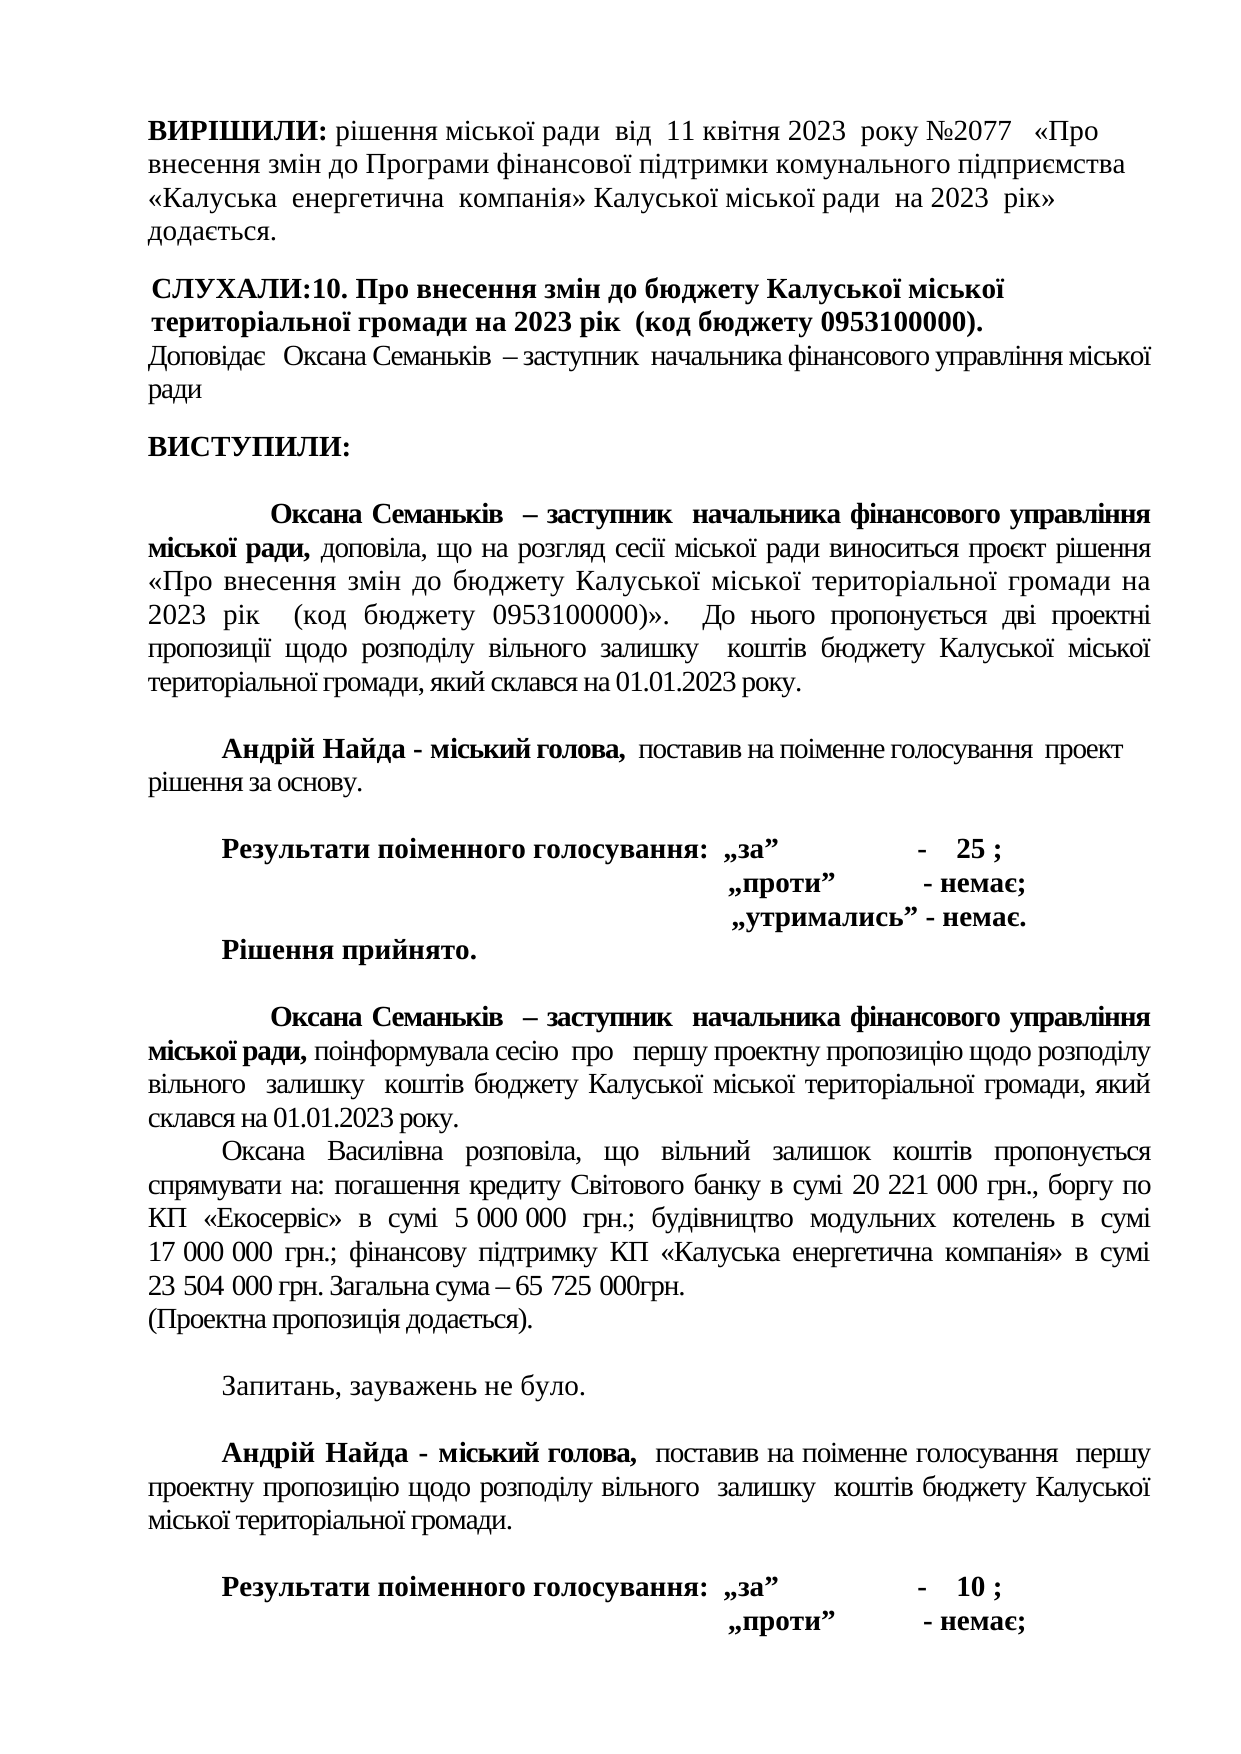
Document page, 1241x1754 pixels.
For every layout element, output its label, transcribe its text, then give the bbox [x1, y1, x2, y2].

text Запитань, зауважень не було. [148, 1368, 1152, 1402]
text Результати поіменного голосування: „за” - 25 ; [148, 832, 1152, 865]
text ВИСТУПИЛИ: [148, 429, 1152, 463]
text Андрій Найда - міський голова, поставив на поіменне голосування проект рішення за основу. [148, 731, 1152, 798]
text „проти” - немає; [159, 1603, 1152, 1637]
text „утримались” - немає. [148, 899, 1152, 932]
text СЛУХАЛИ:10. Про внесення змін до бюджету Калуської міської територіальної громади на 2023 рік (код бюджету 0953100000). [151, 271, 1152, 338]
text Оксана Семаньків – заступник начальника фінансового управління міської ради, доповіла, що на розгляд сесії міської ради виноситься проєкт рішення «Про внесення змін до бюджету Калуської міської територіальної громади на 2023 рік (код бюджету 0953100000)». До нього пропонується дві проектні пропозиції щодо розподілу вільного залишку коштів бюджету Калуської міської територіальної громади, який склався на 01.01.2023 року. [148, 496, 1152, 697]
text Андрій Найда - міський голова, поставив на поіменне голосування першу проектну пропозицію щодо розподілу вільного залишку коштів бюджету Калуської міської територіальної громади. [148, 1435, 1152, 1536]
text „проти” - немає; [159, 865, 1152, 899]
text Результати поіменного голосування: „за” - 10 ; [148, 1569, 1152, 1603]
text ВИРІШИЛИ: рішення міської ради від 11 квітня 2023 року №2077 «Про внесення змін до Програми фінансової підтримки комунального підприємства «Калуська енергетична компанія» Калуської міської ради на 2023 рік» додається. [148, 113, 1152, 247]
text Оксана Семаньків – заступник начальника фінансового управління міської ради, поінформувала сесію про першу проектну пропозицію щодо розподілу вільного залишку коштів бюджету Калуської міської територіальної громади, який склався на 01.01.2023 року. [148, 999, 1152, 1133]
text Доповідає Оксана Семаньків – заступник начальника фінансового управління міської ради [148, 338, 1152, 405]
text (Проектна пропозиція додається). [148, 1301, 1152, 1335]
text Оксана Василівна розповіла, що вільний залишок коштів пропонується спрямувати на: погашення кредиту Світового банку в сумі 20 221 000 грн., боргу по КП «Екосервіс» в сумі 5 000 000 грн.; будівництво модульних котелень в сумі 17 000 000 грн.; фінансову підтримку КП «Калуська енергетична компанія» в сумі 23 504 000 грн. Загальна сума – 65 725 000грн. [148, 1133, 1152, 1301]
text Рішення прийнято. [148, 932, 1152, 966]
